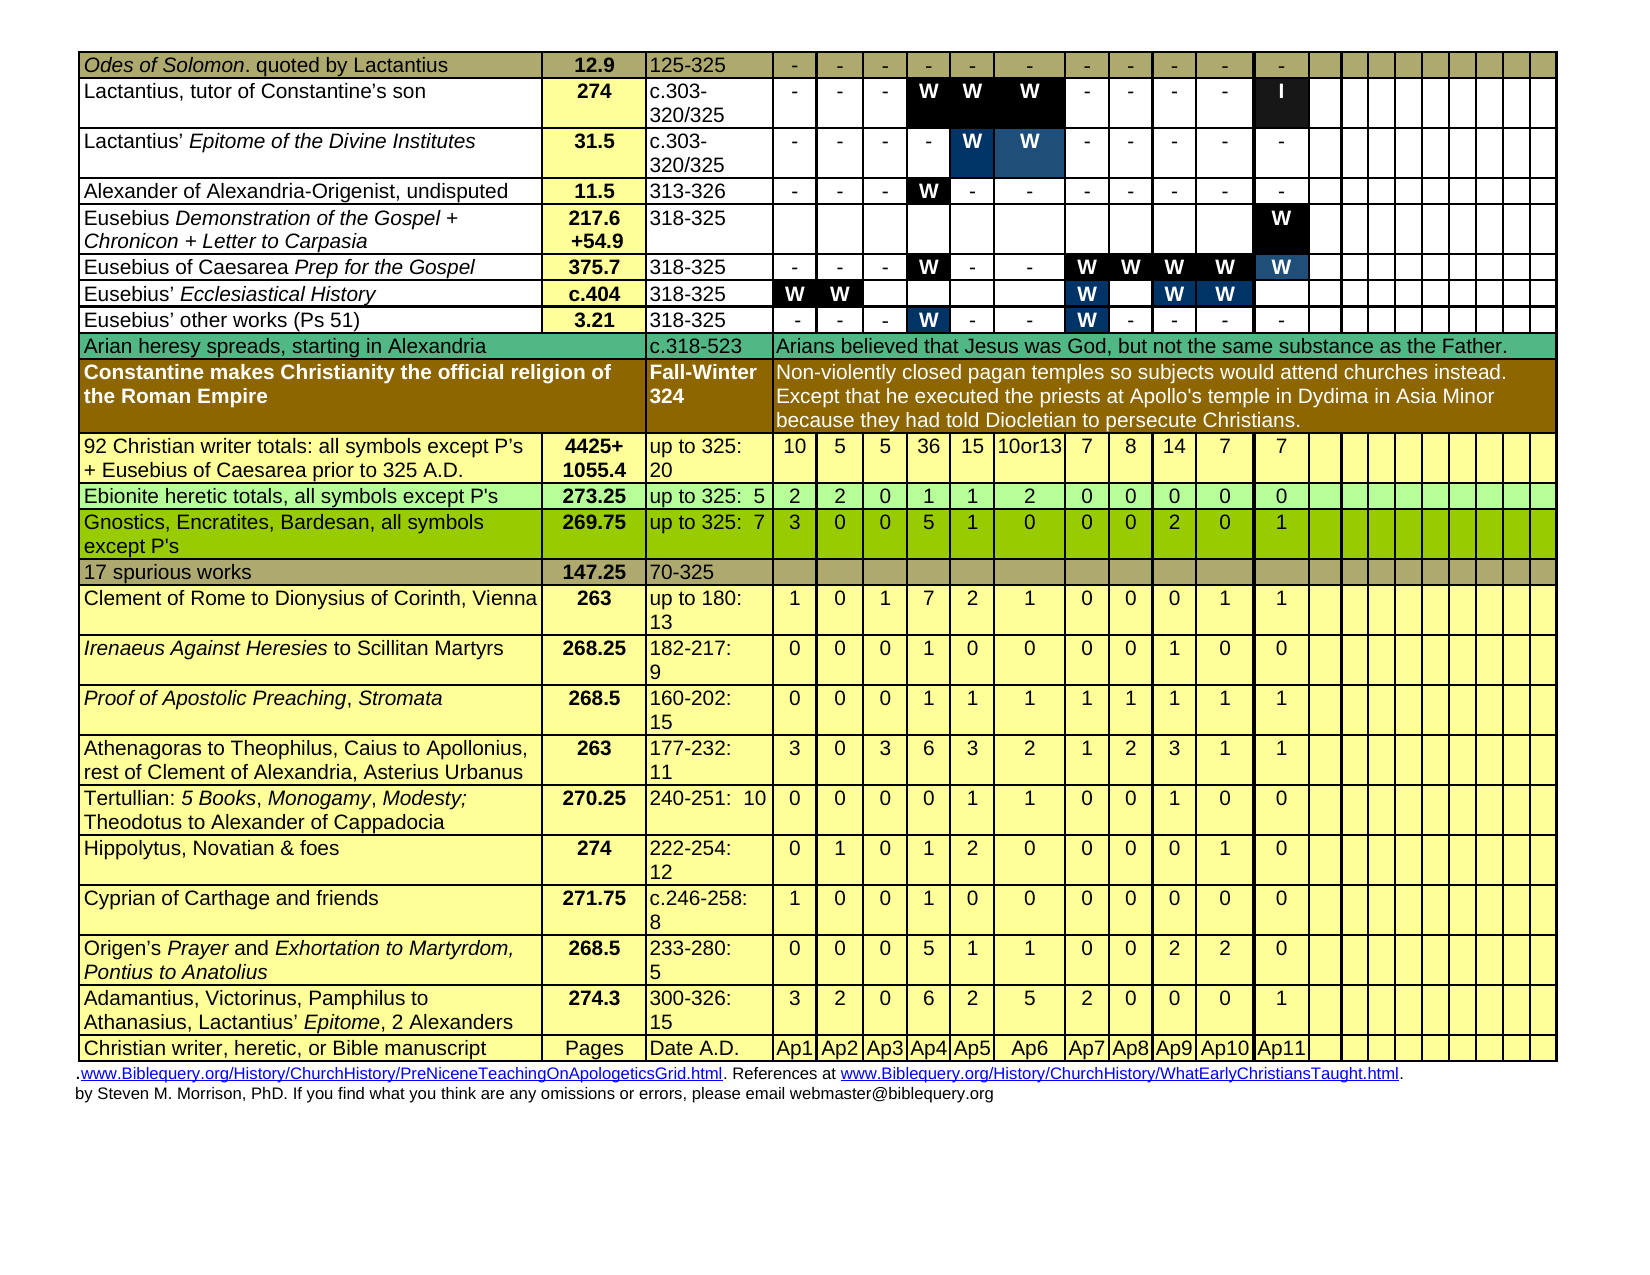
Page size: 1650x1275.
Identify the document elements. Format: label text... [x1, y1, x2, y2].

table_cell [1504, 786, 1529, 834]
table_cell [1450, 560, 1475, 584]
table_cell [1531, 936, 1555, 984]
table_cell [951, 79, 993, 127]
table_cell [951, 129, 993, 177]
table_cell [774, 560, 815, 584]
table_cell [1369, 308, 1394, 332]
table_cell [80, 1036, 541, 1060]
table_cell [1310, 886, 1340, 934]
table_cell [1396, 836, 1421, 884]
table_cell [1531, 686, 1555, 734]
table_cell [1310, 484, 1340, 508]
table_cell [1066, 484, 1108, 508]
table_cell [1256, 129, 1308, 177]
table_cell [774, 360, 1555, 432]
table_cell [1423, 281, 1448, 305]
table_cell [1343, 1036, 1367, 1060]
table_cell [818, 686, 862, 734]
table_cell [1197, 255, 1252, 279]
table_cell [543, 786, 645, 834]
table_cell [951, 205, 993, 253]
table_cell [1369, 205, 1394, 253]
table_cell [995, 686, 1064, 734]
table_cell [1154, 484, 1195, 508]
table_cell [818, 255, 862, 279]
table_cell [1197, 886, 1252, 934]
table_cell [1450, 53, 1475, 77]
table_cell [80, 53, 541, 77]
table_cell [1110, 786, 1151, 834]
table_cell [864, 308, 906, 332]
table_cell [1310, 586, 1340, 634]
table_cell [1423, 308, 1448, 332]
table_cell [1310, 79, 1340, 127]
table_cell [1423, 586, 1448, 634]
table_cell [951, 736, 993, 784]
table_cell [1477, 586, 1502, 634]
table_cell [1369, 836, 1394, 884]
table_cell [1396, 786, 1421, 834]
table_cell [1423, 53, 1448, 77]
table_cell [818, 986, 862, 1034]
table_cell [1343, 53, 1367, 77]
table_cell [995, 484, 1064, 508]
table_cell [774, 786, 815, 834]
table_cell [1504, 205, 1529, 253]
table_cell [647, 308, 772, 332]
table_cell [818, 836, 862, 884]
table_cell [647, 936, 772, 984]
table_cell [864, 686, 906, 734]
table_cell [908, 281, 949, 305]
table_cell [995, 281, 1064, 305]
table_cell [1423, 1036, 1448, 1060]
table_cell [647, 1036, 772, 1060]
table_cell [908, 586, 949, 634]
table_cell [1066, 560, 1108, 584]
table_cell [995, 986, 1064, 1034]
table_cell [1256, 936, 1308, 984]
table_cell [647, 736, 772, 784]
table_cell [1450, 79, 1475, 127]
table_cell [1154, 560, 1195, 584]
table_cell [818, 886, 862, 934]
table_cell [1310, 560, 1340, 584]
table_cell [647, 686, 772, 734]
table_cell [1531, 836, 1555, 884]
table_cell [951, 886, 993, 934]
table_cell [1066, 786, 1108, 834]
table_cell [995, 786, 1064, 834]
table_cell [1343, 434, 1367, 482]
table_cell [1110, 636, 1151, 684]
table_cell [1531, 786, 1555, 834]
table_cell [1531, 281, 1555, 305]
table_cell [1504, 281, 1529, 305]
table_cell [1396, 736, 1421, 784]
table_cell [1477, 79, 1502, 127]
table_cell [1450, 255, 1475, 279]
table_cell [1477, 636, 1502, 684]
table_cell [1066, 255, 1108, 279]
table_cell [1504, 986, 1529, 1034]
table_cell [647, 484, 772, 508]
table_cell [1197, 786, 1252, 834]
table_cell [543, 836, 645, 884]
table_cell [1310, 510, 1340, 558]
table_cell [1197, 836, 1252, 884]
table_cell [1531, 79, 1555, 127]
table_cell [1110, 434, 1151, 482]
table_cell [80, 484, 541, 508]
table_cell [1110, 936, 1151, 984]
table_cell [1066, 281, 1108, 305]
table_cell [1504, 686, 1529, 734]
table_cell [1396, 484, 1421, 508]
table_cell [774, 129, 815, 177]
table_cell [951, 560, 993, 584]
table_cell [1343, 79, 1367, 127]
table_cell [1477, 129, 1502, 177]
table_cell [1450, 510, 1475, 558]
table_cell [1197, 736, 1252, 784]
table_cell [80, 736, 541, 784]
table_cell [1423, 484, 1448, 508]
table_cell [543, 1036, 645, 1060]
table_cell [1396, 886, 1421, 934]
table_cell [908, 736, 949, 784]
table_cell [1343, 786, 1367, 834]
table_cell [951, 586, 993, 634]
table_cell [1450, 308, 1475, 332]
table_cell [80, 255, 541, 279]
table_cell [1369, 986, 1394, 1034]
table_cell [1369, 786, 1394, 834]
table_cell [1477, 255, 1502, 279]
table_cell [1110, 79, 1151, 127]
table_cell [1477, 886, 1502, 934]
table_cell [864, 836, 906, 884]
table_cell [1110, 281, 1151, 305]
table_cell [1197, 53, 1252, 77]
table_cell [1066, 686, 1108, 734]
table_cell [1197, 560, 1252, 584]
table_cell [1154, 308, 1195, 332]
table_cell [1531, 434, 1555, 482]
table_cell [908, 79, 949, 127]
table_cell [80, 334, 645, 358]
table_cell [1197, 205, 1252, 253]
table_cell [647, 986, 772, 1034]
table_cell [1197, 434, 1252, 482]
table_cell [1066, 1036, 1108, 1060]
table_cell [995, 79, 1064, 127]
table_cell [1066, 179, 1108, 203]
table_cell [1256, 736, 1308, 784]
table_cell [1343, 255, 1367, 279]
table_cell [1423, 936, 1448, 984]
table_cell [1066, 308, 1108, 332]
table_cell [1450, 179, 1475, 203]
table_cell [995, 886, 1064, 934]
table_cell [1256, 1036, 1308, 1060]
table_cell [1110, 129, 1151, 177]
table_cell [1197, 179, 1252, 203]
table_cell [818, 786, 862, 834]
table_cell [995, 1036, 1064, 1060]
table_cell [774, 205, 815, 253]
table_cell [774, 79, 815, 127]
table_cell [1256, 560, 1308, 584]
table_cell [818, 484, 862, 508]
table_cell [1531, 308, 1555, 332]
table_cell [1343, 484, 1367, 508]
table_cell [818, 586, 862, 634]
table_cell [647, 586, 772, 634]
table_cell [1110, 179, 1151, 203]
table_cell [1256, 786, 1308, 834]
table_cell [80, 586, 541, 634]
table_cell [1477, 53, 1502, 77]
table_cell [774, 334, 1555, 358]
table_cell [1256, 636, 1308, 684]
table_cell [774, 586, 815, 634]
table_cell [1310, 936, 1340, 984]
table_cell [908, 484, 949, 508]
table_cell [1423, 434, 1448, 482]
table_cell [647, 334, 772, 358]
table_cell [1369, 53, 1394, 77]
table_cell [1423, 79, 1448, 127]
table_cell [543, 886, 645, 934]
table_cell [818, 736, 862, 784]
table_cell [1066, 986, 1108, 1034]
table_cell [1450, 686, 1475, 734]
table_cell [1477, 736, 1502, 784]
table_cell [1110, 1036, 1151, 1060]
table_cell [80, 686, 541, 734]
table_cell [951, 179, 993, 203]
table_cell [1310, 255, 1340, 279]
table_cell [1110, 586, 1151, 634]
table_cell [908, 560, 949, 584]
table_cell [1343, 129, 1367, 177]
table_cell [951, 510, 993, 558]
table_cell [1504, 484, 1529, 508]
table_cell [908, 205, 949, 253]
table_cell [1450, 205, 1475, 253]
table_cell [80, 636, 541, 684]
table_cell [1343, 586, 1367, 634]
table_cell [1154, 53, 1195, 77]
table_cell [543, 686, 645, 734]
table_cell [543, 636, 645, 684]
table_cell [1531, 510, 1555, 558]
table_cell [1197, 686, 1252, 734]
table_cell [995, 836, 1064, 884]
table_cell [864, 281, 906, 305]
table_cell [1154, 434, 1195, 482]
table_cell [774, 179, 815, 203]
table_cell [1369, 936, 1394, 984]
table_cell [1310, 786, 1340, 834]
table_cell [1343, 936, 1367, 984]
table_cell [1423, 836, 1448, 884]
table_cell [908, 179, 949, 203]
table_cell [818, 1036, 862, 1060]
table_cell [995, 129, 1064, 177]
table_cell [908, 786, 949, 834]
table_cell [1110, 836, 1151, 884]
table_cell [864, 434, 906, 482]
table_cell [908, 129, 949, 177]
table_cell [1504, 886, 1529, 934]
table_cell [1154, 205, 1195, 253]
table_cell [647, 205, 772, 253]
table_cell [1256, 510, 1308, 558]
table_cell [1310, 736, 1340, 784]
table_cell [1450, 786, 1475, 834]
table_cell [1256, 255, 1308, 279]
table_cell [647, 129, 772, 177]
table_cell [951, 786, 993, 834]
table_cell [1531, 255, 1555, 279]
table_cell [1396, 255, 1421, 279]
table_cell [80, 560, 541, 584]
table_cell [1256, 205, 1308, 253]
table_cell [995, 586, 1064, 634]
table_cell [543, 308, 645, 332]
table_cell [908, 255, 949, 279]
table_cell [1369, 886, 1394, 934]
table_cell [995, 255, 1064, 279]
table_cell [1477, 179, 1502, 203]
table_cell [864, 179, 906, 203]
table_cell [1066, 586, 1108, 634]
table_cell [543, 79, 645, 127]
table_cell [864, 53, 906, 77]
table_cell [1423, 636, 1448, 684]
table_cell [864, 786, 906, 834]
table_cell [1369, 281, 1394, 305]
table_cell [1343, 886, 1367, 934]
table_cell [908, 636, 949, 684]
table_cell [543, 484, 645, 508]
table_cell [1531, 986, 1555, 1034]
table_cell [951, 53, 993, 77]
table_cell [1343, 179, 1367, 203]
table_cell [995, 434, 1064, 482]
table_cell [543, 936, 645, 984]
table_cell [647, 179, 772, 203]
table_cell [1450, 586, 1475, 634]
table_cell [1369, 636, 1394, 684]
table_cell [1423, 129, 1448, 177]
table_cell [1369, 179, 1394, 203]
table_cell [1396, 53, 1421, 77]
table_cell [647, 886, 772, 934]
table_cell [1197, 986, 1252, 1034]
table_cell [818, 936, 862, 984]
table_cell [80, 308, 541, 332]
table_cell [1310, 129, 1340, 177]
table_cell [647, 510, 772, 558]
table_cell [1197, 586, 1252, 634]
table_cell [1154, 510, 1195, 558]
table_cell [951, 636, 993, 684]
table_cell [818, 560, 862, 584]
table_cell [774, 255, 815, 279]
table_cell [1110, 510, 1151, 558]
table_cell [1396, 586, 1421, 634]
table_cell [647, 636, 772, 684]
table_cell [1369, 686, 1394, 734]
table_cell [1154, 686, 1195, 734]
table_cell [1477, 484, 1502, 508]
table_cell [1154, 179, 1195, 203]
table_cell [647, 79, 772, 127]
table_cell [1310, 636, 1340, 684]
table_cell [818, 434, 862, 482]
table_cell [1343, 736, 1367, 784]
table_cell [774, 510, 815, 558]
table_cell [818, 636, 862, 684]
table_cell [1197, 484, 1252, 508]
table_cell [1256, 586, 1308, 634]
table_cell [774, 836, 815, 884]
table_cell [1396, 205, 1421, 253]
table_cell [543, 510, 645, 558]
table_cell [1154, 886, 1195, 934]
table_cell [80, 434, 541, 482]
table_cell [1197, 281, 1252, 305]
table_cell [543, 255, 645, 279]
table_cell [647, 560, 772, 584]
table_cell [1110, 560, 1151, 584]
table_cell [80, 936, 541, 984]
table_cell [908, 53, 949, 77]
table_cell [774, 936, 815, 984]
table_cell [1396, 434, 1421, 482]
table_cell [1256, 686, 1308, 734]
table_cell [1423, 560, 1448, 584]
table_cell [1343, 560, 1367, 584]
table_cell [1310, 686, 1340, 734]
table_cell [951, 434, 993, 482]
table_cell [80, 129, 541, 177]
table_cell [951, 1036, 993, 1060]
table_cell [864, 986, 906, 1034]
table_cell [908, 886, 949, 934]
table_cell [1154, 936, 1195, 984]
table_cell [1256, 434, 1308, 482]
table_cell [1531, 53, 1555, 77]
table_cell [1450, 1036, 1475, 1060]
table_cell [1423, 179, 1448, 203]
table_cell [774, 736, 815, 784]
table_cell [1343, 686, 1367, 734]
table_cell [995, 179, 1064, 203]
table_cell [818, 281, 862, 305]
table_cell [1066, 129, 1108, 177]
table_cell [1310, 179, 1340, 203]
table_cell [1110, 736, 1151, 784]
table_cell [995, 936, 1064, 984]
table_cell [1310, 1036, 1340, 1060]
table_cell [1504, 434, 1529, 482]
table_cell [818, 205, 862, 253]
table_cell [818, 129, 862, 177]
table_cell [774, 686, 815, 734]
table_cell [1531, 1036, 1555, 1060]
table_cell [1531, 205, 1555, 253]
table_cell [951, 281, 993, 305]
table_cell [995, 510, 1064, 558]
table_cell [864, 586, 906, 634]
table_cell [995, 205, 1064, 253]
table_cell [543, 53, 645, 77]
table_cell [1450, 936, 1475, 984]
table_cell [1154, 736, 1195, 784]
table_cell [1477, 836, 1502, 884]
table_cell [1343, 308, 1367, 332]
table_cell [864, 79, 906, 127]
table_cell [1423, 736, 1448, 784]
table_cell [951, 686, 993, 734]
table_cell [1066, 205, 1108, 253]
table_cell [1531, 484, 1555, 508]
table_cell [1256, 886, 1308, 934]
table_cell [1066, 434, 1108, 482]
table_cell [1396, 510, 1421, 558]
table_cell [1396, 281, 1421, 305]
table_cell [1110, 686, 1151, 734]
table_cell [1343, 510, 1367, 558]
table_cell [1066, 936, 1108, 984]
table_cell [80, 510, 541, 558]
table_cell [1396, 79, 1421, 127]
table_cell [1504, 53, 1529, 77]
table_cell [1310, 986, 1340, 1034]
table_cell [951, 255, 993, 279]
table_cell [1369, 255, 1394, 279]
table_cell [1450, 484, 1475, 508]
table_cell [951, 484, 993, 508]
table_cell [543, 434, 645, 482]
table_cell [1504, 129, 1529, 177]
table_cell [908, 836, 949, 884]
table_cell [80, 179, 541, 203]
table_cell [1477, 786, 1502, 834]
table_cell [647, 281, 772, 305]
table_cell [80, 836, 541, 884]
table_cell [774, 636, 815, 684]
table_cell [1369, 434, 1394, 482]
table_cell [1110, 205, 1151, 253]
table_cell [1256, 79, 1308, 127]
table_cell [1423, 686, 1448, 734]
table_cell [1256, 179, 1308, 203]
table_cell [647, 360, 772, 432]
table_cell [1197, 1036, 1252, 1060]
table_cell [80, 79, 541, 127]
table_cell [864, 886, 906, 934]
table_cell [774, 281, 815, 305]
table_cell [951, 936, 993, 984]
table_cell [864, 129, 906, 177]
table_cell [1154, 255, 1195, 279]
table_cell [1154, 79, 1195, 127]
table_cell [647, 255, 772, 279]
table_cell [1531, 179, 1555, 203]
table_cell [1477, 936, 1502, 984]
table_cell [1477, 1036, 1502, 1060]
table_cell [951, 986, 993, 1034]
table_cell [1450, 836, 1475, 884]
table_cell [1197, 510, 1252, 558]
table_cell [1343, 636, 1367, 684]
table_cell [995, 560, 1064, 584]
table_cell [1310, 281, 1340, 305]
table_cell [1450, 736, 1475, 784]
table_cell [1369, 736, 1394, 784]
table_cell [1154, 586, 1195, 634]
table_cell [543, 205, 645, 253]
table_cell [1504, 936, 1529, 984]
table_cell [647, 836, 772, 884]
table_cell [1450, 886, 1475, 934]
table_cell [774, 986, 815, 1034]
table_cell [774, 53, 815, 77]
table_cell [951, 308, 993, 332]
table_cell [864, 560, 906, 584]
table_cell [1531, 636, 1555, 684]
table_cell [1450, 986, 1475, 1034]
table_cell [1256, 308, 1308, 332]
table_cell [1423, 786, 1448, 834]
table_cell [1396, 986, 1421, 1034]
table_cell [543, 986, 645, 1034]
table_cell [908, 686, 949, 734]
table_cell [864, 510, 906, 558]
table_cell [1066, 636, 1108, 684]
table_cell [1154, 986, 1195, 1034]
text by Steven M. Morrison, PhD. If you find what you think are any omissions or errors, please email webmaster@biblequery.org [75, 1084, 1573, 1103]
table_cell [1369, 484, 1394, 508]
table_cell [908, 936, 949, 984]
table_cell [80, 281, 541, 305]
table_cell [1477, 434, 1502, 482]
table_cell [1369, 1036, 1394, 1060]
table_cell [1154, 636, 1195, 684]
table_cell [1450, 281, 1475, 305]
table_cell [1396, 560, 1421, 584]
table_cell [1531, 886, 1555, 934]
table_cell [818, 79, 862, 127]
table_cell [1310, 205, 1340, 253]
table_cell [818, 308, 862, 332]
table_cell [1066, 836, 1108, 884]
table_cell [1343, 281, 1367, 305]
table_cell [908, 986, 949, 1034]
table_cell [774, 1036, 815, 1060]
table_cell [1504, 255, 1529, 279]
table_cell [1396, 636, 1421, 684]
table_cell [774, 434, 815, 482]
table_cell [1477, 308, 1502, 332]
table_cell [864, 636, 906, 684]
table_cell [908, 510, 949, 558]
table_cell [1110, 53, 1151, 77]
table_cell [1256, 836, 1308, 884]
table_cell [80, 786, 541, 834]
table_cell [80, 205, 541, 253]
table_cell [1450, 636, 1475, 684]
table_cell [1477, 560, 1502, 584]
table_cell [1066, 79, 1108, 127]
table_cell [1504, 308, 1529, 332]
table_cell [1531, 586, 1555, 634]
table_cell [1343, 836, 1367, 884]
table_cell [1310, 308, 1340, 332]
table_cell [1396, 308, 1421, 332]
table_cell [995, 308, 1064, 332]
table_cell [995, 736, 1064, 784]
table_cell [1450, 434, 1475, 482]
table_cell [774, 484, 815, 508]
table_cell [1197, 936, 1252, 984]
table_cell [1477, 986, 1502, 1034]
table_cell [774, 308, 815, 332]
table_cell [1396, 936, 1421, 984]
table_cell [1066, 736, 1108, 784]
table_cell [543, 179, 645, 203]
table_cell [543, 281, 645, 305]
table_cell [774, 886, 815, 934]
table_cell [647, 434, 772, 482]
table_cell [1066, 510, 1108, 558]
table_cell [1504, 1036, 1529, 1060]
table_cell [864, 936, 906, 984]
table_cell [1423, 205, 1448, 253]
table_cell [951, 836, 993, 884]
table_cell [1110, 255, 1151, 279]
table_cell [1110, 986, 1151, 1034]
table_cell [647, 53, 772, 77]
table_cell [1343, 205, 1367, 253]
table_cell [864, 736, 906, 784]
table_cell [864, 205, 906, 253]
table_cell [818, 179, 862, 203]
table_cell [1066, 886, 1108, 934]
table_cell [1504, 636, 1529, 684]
text .www.Biblequery.org/History/ChurchHistory/PreNiceneTeachingOnApologeticsGrid.html. References at www.Biblequery.org/History/ChurchHistory/WhatEarlyChristiansTaught.html. [75, 1060, 1573, 1084]
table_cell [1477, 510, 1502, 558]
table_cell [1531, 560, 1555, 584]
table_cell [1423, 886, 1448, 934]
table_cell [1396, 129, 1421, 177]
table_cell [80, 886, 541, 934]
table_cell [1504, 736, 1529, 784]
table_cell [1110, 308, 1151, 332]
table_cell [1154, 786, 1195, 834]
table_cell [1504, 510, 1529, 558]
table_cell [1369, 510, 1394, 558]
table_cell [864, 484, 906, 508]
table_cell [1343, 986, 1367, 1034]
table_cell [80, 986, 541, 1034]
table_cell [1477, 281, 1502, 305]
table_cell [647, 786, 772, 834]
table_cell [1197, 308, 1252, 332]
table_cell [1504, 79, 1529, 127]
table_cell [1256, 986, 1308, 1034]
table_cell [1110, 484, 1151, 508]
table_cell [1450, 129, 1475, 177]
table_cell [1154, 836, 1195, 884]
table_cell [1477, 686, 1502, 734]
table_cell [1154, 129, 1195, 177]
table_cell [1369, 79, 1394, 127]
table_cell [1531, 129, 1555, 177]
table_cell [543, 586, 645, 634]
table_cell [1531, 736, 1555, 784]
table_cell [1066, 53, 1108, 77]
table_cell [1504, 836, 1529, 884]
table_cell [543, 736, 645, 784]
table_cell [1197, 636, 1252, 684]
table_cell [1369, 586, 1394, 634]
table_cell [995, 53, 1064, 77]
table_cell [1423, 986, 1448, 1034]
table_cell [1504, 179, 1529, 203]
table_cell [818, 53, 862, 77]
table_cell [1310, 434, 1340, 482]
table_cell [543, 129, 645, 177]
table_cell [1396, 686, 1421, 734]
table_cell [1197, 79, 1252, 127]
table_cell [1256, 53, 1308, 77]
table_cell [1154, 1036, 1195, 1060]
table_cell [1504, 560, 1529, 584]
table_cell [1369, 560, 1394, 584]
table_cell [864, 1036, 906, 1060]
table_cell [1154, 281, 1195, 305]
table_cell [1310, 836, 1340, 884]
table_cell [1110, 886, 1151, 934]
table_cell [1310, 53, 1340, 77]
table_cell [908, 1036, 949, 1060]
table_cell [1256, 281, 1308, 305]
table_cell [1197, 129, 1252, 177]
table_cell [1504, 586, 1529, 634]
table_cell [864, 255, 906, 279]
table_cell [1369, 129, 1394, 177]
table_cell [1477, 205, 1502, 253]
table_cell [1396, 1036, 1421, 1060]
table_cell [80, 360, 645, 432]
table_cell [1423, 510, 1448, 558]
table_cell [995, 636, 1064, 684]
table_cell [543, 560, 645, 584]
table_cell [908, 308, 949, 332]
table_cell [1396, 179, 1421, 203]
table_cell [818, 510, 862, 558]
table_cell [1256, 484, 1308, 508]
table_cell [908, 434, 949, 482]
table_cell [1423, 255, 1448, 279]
